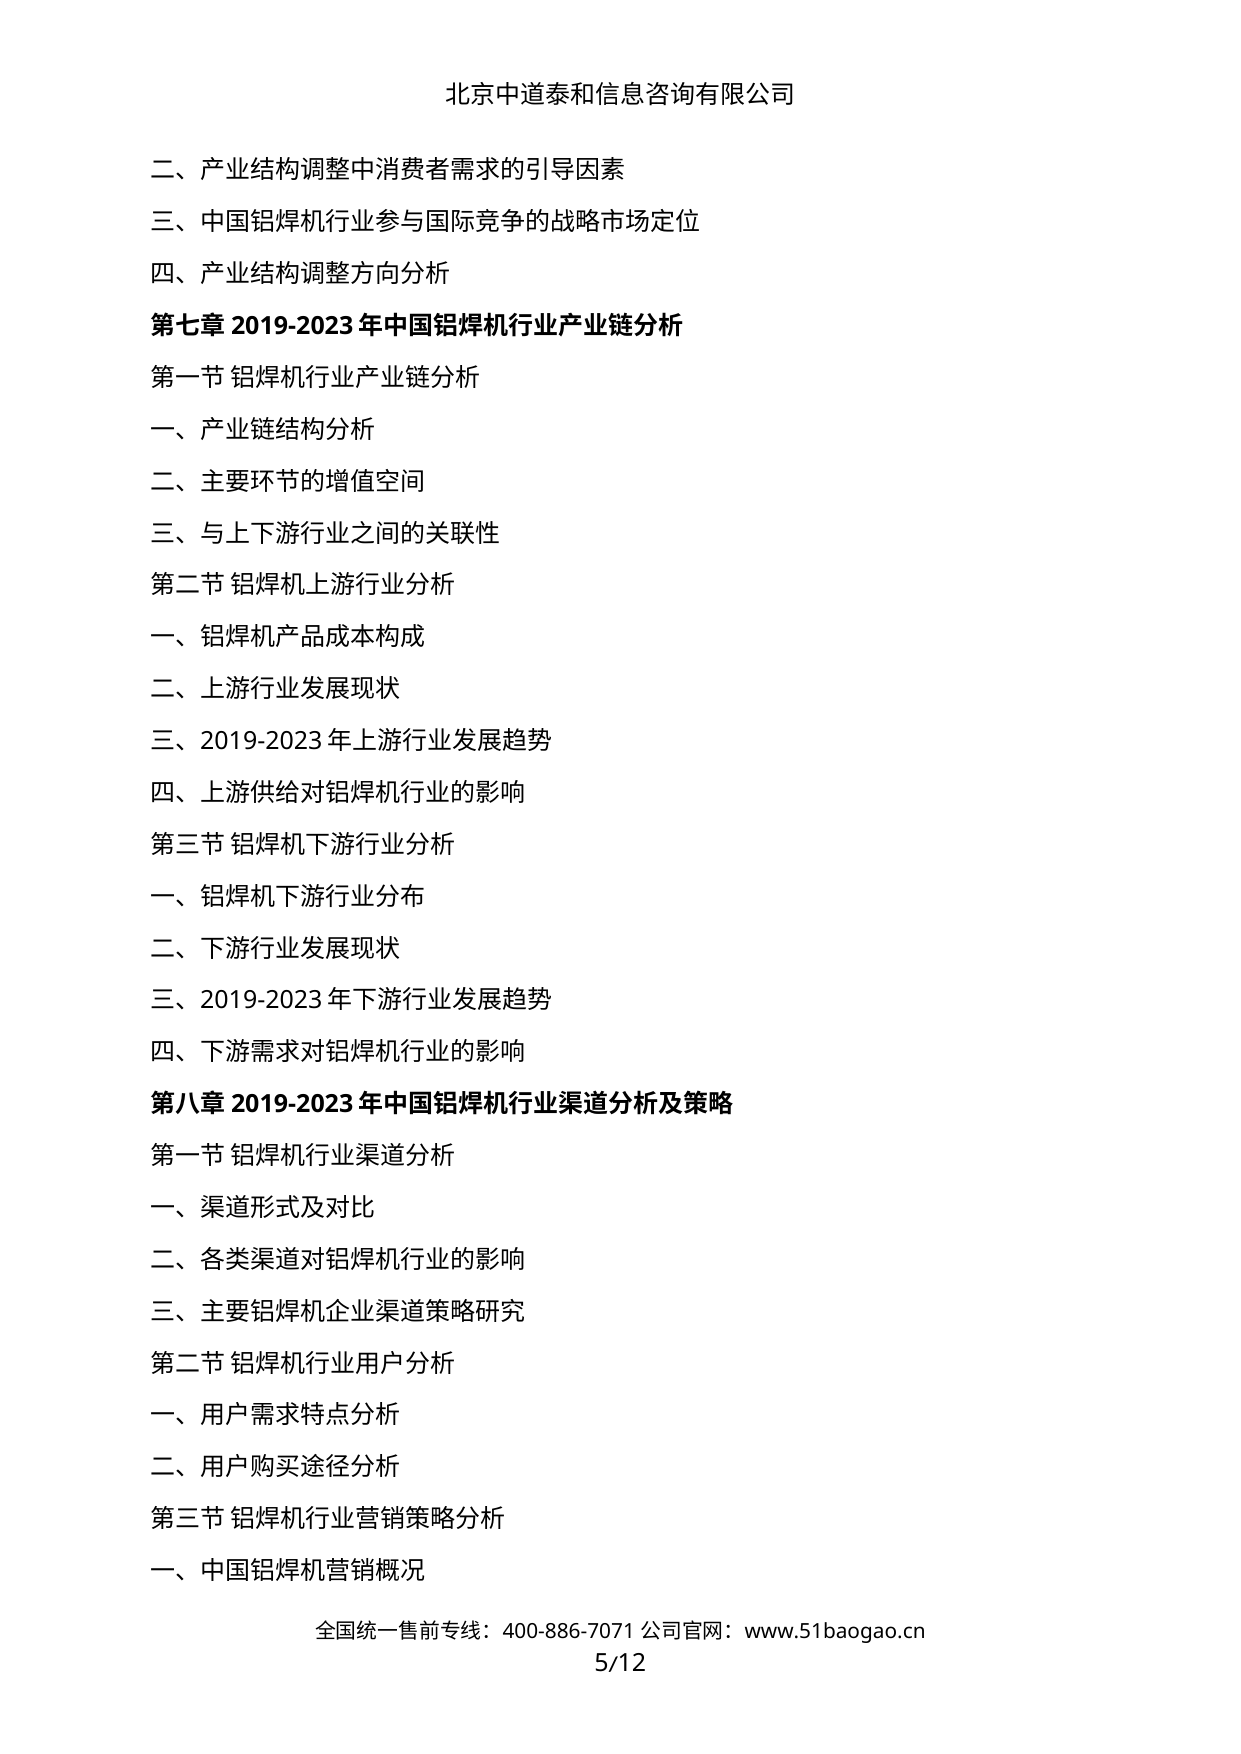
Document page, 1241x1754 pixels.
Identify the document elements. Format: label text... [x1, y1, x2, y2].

text 三、与上下游行业之间的关联性 [150, 513, 1090, 549]
text 第三节 铝焊机下游行业分析 [150, 824, 1090, 861]
text 一、用户需求特点分析 [150, 1395, 1090, 1431]
text 二、各类渠道对铝焊机行业的影响 [150, 1239, 1090, 1276]
text 二、产业结构调整中消费者需求的引导因素 [150, 150, 1090, 186]
text 第二节 铝焊机行业用户分析 [150, 1343, 1090, 1379]
text 四、上游供给对铝焊机行业的影响 [150, 772, 1090, 809]
text 二、下游行业发展现状 [150, 928, 1090, 964]
text 一、铝焊机下游行业分布 [150, 876, 1090, 912]
text 第七章 2019-2023年中国铝焊机行业产业链分析 [150, 306, 1090, 342]
text 二、上游行业发展现状 [150, 669, 1090, 705]
text 四、下游需求对铝焊机行业的影响 [150, 1032, 1090, 1068]
text 第八章 2019-2023年中国铝焊机行业渠道分析及策略 [150, 1084, 1090, 1120]
text 三、主要铝焊机企业渠道策略研究 [150, 1291, 1090, 1327]
text 三、2019-2023年上游行业发展趋势 [150, 721, 1090, 757]
text 四、产业结构调整方向分析 [150, 254, 1090, 290]
text 一、产业链结构分析 [150, 409, 1090, 446]
text 第一节 铝焊机行业渠道分析 [150, 1136, 1090, 1172]
text 三、中国铝焊机行业参与国际竞争的战略市场定位 [150, 202, 1090, 238]
text 一、中国铝焊机营销概况 [150, 1551, 1090, 1587]
text 二、用户购买途径分析 [150, 1447, 1090, 1483]
text 第三节 铝焊机行业营销策略分析 [150, 1499, 1090, 1535]
text 第二节 铝焊机上游行业分析 [150, 565, 1090, 601]
text 一、铝焊机产品成本构成 [150, 617, 1090, 653]
text 第一节 铝焊机行业产业链分析 [150, 357, 1090, 394]
text 一、渠道形式及对比 [150, 1187, 1090, 1224]
text 二、主要环节的增值空间 [150, 461, 1090, 497]
text 三、2019-2023年下游行业发展趋势 [150, 980, 1090, 1016]
